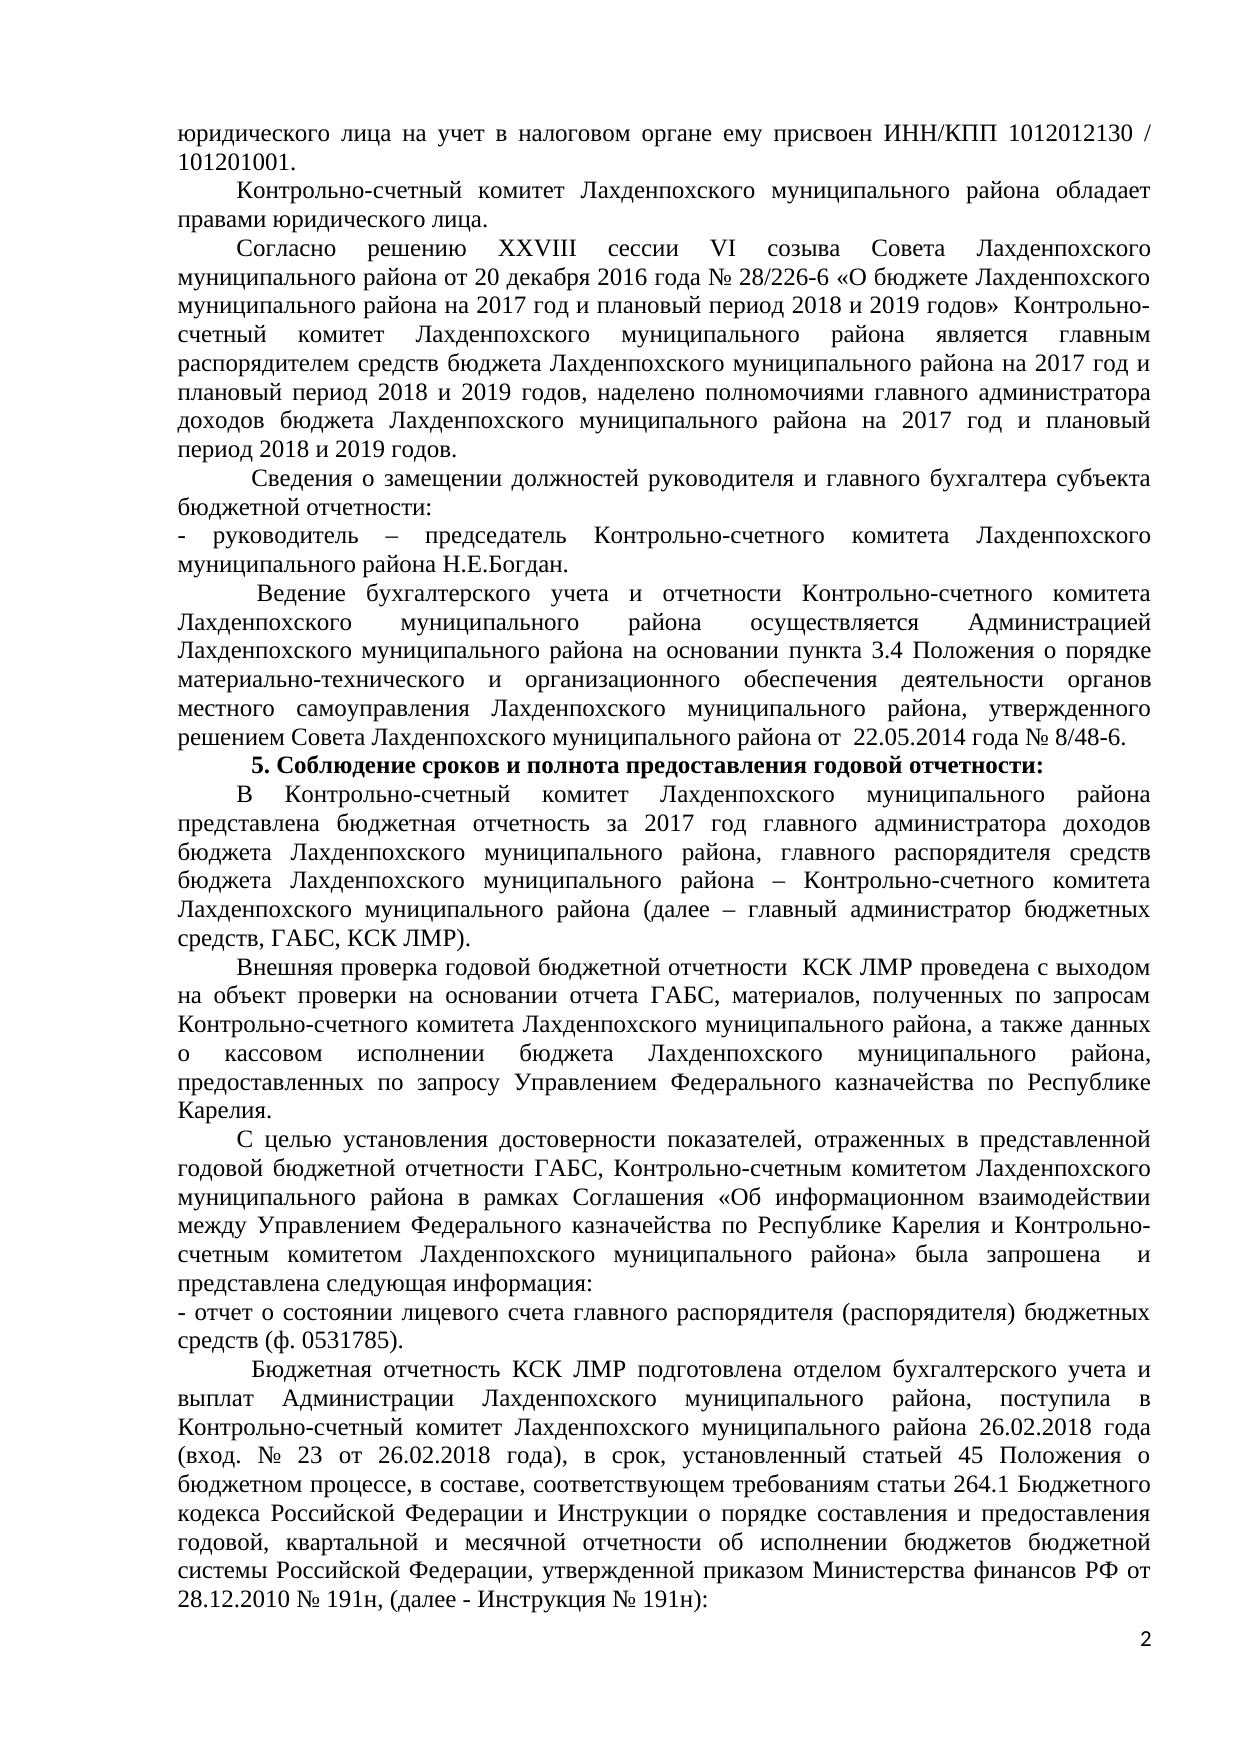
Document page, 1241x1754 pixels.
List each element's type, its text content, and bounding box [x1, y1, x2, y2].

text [177, 118, 1152, 176]
text 5. Соблюдение сроков и полнота предоставления годовой отчетности: [177, 751, 1152, 779]
list Внешняя проверка годовой бюджетной отчетности КСК ЛМР проведена с выходом на объект проверки на основании отчета ГАБС, материалов, полученных по запросам Контрольно-счетного комитета Лахденпохского муниципального района, а также данных о кассовом исполнении бюджета Лахденпохского муниципального района, предоставленных по запросу Управлением Федерального казначейства по Республике Карелия. [177, 952, 1152, 1124]
text Согласно решению ХXVIII сессии VI созыва Совета Лахденпохского муниципального района от 20 декабря 2016 года № 28/226-6 «О бюджете Лахденпохского муниципального района на 2017 год и плановый период 2018 и 2019 годов» Контрольно-счетный комитет Лахденпохского муниципального района является главным распорядителем средств бюджета Лахденпохского муниципального района на 2017 год и плановый период 2018 и 2019 годов, наделено полномочиями главного администратора доходов бюджета Лахденпохского муниципального района на 2017 год и плановый период 2018 и 2019 годов. [177, 233, 1152, 463]
text Сведения о замещении должностей руководителя и главного бухгалтера субъекта бюджетной отчетности: [177, 463, 1152, 521]
list В Контрольно-счетный комитет Лахденпохского муниципального района представлена бюджетная отчетность за 2017 год главного администратора доходов бюджета Лахденпохского муниципального района, главного распорядителя средств бюджета Лахденпохского муниципального района – Контрольно-счетного комитета Лахденпохского муниципального района (далее – главный администратор бюджетных средств, ГАБС, КСК ЛМР). [177, 779, 1152, 952]
text - руководитель – председатель Контрольно-счетного комитета Лахденпохского муниципального района Н.Е.Богдан. [177, 521, 1152, 578]
text Бюджетная отчетность КСК ЛМР подготовлена отделом бухгалтерского учета и выплат Администрации Лахденпохского муниципального района, поступила в Контрольно-счетный комитет Лахденпохского муниципального района 26.02.2018 года (вход. № 23 от 26.02.2018 года), в срок, установленный статьей 45 Положения о бюджетном процессе, в составе, соответствующем требованиям статьи 264.1 Бюджетного кодекса Российской Федерации и Инструкции о порядке составления и предоставления годовой, квартальной и месячной отчетности об исполнении бюджетов бюджетной системы Российской Федерации, утвержденной приказом Министерства финансов РФ от 28.12.2010 № 191н, (далее - Инструкция № 191н): [177, 1354, 1152, 1613]
text Ведение бухгалтерского учета и отчетности Контрольно-счетного комитета Лахденпохского муниципального района осуществляется Администрацией Лахденпохского муниципального района на основании пункта 3.4 Положения о порядке материально-технического и организационного обеспечения деятельности органов местного самоуправления Лахденпохского муниципального района, утвержденного решением Совета Лахденпохского муниципального района от 22.05.2014 года № 8/48-6. [177, 578, 1152, 751]
text С целью установления достоверности показателей, отраженных в представленной годовой бюджетной отчетности ГАБС, Контрольно-счетным комитетом Лахденпохского муниципального района в рамках Соглашения «Об информационном взаимодействии между Управлением Федерального казначейства по Республике Карелия и Контрольно-счетным комитетом Лахденпохского муниципального района» была запрошена и представлена следующая информация: [177, 1124, 1152, 1297]
text Контрольно-счетный комитет Лахденпохского муниципального района обладает правами юридического лица. [177, 176, 1152, 233]
text - отчет о состоянии лицевого счета главного распорядителя (распорядителя) бюджетных средств (ф. 0531785). [177, 1297, 1152, 1354]
